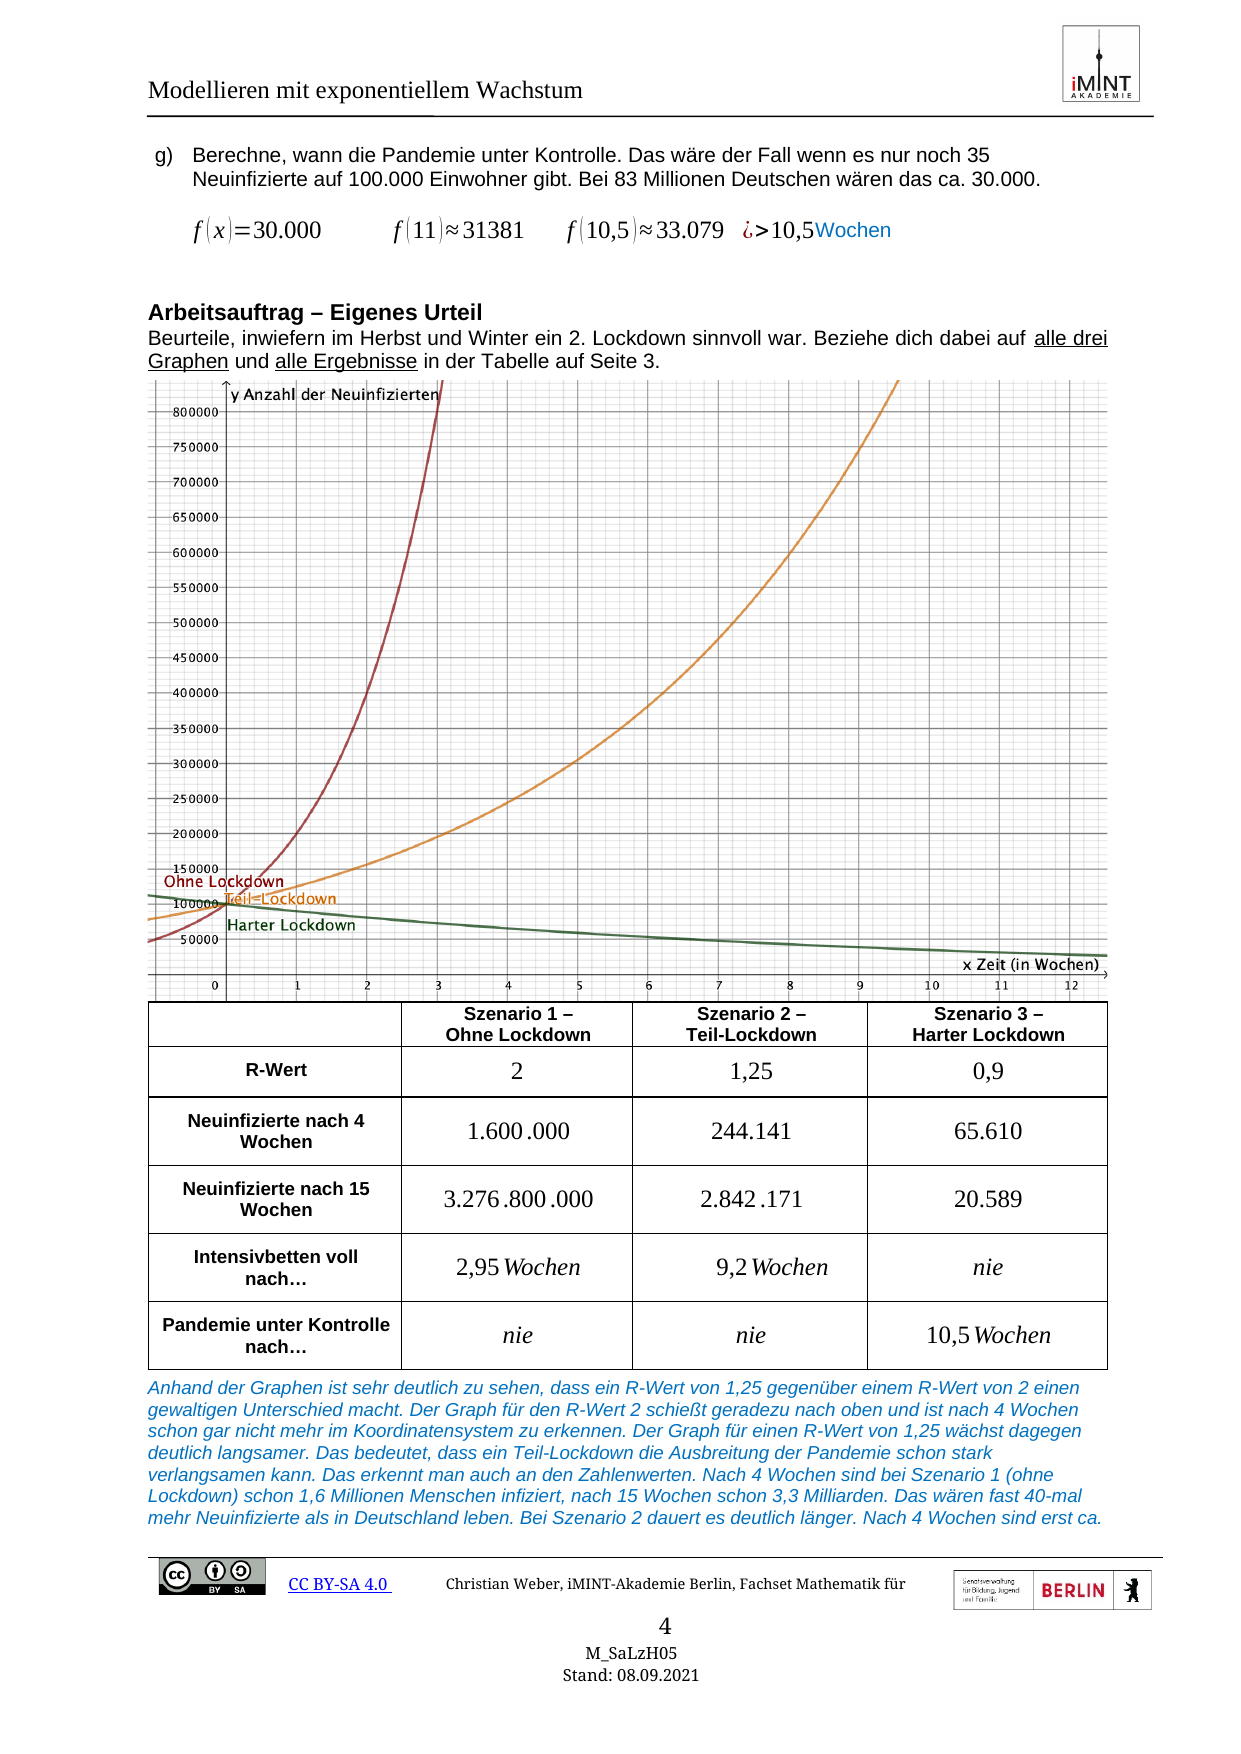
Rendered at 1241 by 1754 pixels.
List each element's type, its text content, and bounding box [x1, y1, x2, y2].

table_cell Neuinfizierte nach 15 Wochen [149, 1166, 401, 1233]
table_header [149, 1003, 401, 1046]
table_cell [633, 1302, 867, 1369]
table_cell [633, 1234, 867, 1301]
table_cell [633, 1166, 867, 1233]
table_cell [402, 1234, 632, 1301]
table_cell [402, 1047, 632, 1096]
picture [147, 380, 1108, 1001]
table_cell [868, 1098, 1107, 1164]
picture [1055, 18, 1146, 108]
table_cell Neuinfizierte nach 4 Wochen [149, 1098, 401, 1164]
table_cell Pandemie unter Kontrolle nach… [149, 1302, 401, 1369]
table_cell [402, 1166, 632, 1233]
table_cell R-Wert [149, 1047, 401, 1096]
table_cell [633, 1098, 867, 1164]
text Beurteile, inwiefern im Herbst und Winter ein 2. Lockdown sinnvoll war. Beziehe dich dabei auf alle drei Graphen und alle Ergebnisse in der Tabelle auf Seite 3. [148, 325, 1107, 373]
table_header Szenario 3 – Harter Lockdown [868, 1003, 1107, 1046]
text Arbeitsauftrag – Eigenes Urteil [148, 299, 1107, 325]
table_cell [868, 1166, 1107, 1233]
table_cell [868, 1234, 1107, 1301]
table_cell [868, 1047, 1107, 1096]
picture [158, 1557, 266, 1595]
table_cell [633, 1047, 867, 1096]
table_header Szenario 1 – Ohne Lockdown [402, 1003, 632, 1046]
table_header Szenario 2 – Teil-Lockdown [633, 1003, 867, 1046]
table_cell [402, 1302, 632, 1369]
list Berechne, wann die Pandemie unter Kontrolle. Das wäre der Fall wenn es nur noch 35 Neuinfizierte auf 100.000 Einwohner gibt. Bei 83 Millionen Deutschen wären das ca. 30.000. [154, 142, 1107, 190]
table_cell [868, 1302, 1107, 1369]
text Wochen [192, 214, 1107, 246]
table_cell Intensivbetten voll nach… [149, 1234, 401, 1301]
picture [953, 1570, 1152, 1610]
table_cell [402, 1098, 632, 1164]
